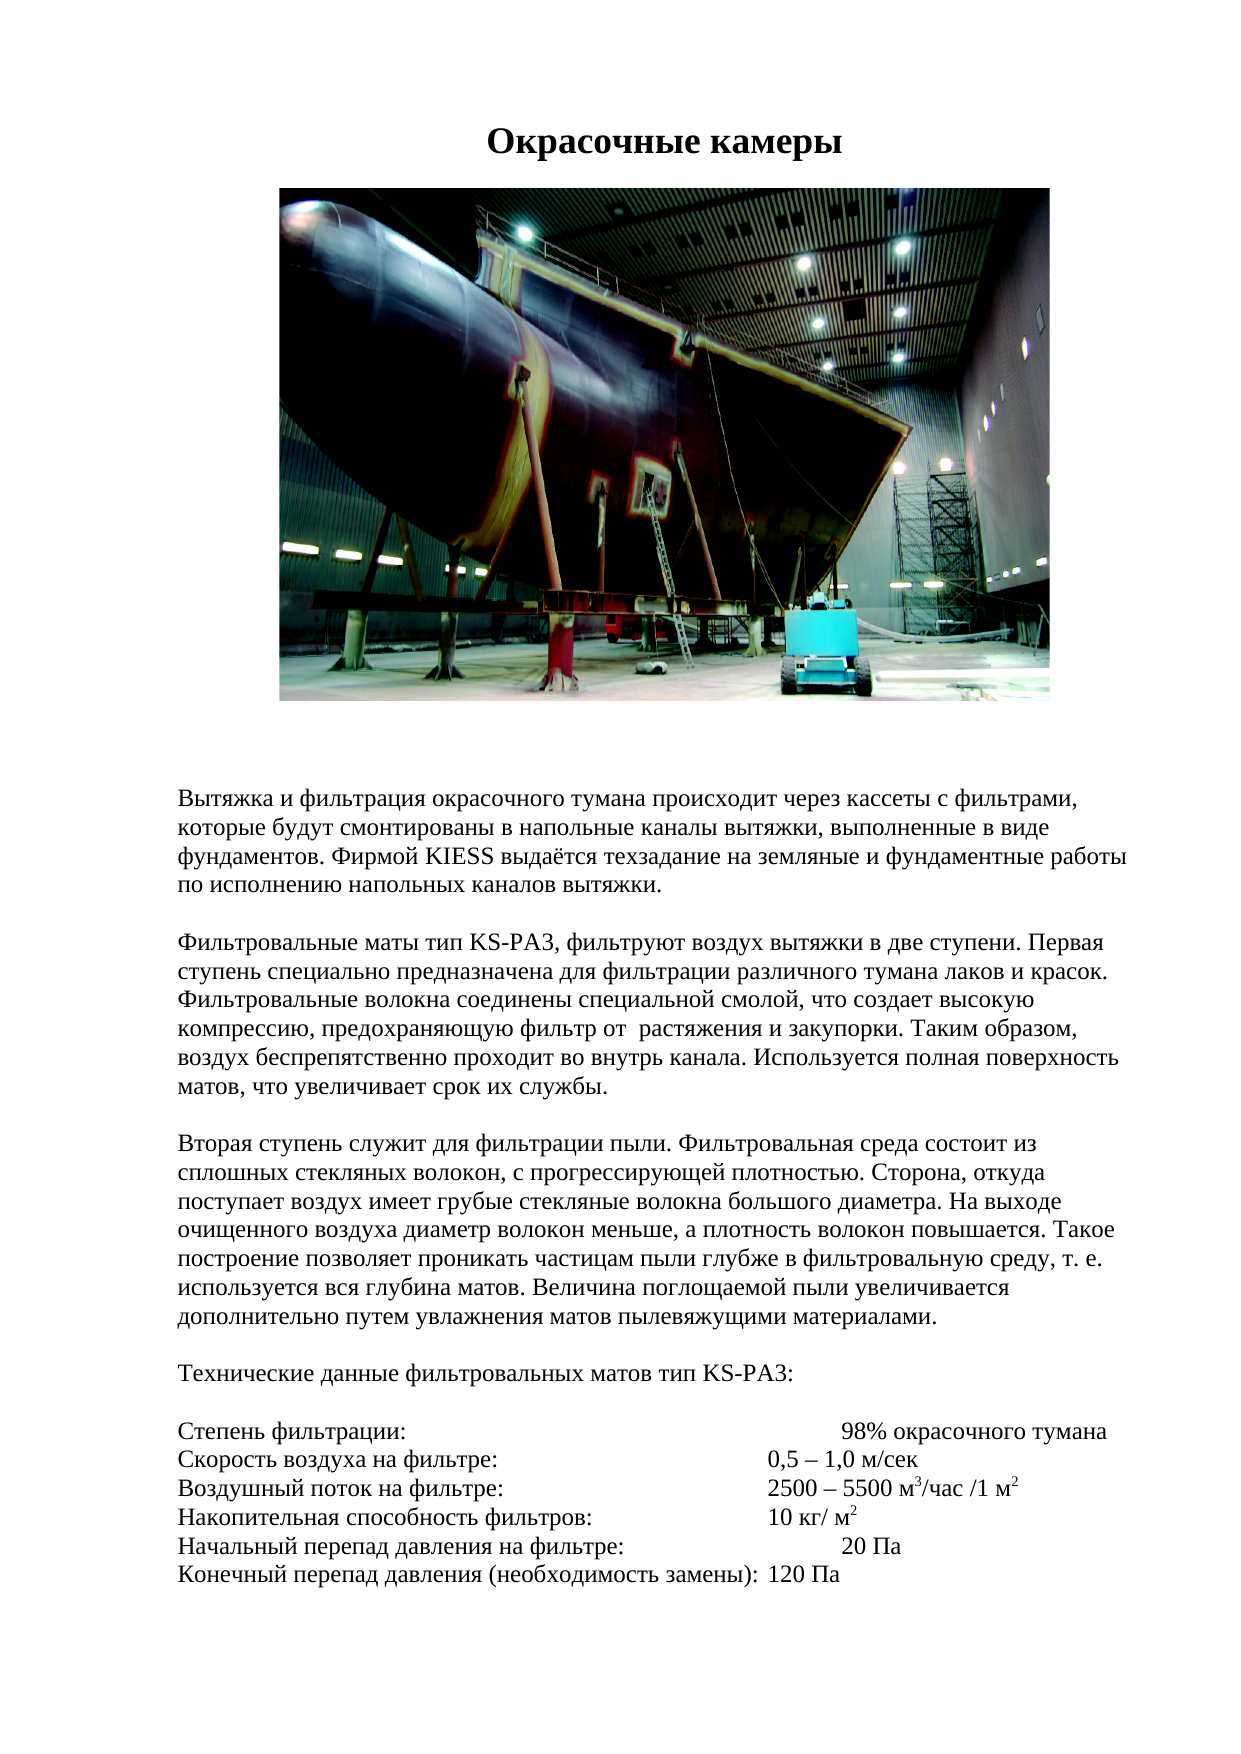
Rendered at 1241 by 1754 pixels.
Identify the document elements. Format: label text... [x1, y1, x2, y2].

picture [279, 188, 1050, 701]
text Начальный перепад давления на фильтре: 20 Па [177, 1531, 1152, 1559]
text Воздушный поток на фильтре: 2500 – 5500 м3/час /1 м2 [177, 1473, 1152, 1502]
text Накопительная способность фильтров: 10 кг/ м2 [177, 1502, 1152, 1531]
text Вторая ступень служит для фильтрации пыли. Фильтровальная среда состоит из сплошных стекляных волокон, с прогрессирующей плотностью. Сторона, откуда поступает воздух имеет грубые стекляные волокна большого диаметра. На выходе очищенного воздуха диаметр волокон меньше, а плотность волокон повышается. Такое построение позволяет проникать частицам пыли глубже в фильтровальную среду, т. е. используется вся глубина матов. Величина поглощаемой пыли увеличивается дополнительно путем увлажнения матов пылевяжущими материалами. [177, 1128, 1152, 1329]
text Конечный перепад давления (необходимость замены): 120 Па [177, 1559, 1152, 1588]
text Технические данные фильтровальных матов тип KS‐PA3: [177, 1358, 1152, 1387]
text Вытяжка и фильтрация окрасочного тумана происходит через кассеты с фильтрами, которые будут смонтированы в напольные каналы вытяжки, выполненные в виде фундаментов. Фирмой KIESS выдаётся техзадание на земляные и фундаментные работы по исполнению напольных каналов вытяжки. [177, 783, 1152, 898]
text Степень фильтрации: 98% окрасочного тумана [177, 1416, 1152, 1444]
text Скорость воздуха на фильтре: 0,5 – 1,0 м/сек [177, 1444, 1152, 1473]
text Окрасочные камеры [177, 118, 1152, 161]
text Фильтровальные маты тип KS‐PA3, фильтруют воздух вытяжки в две ступени. Первая ступень специально предназначена для фильтрации различного тумана лаков и красок. Фильтровальные волокна соединены специальной смолой, что создает высокую компрессию, предохраняющую фильтр от растяжения и закупорки. Таким образом, воздух беспрепятственно проходит во внутрь канала. Используется полная поверхность матов, что увеличивает срок их службы. [177, 927, 1152, 1099]
